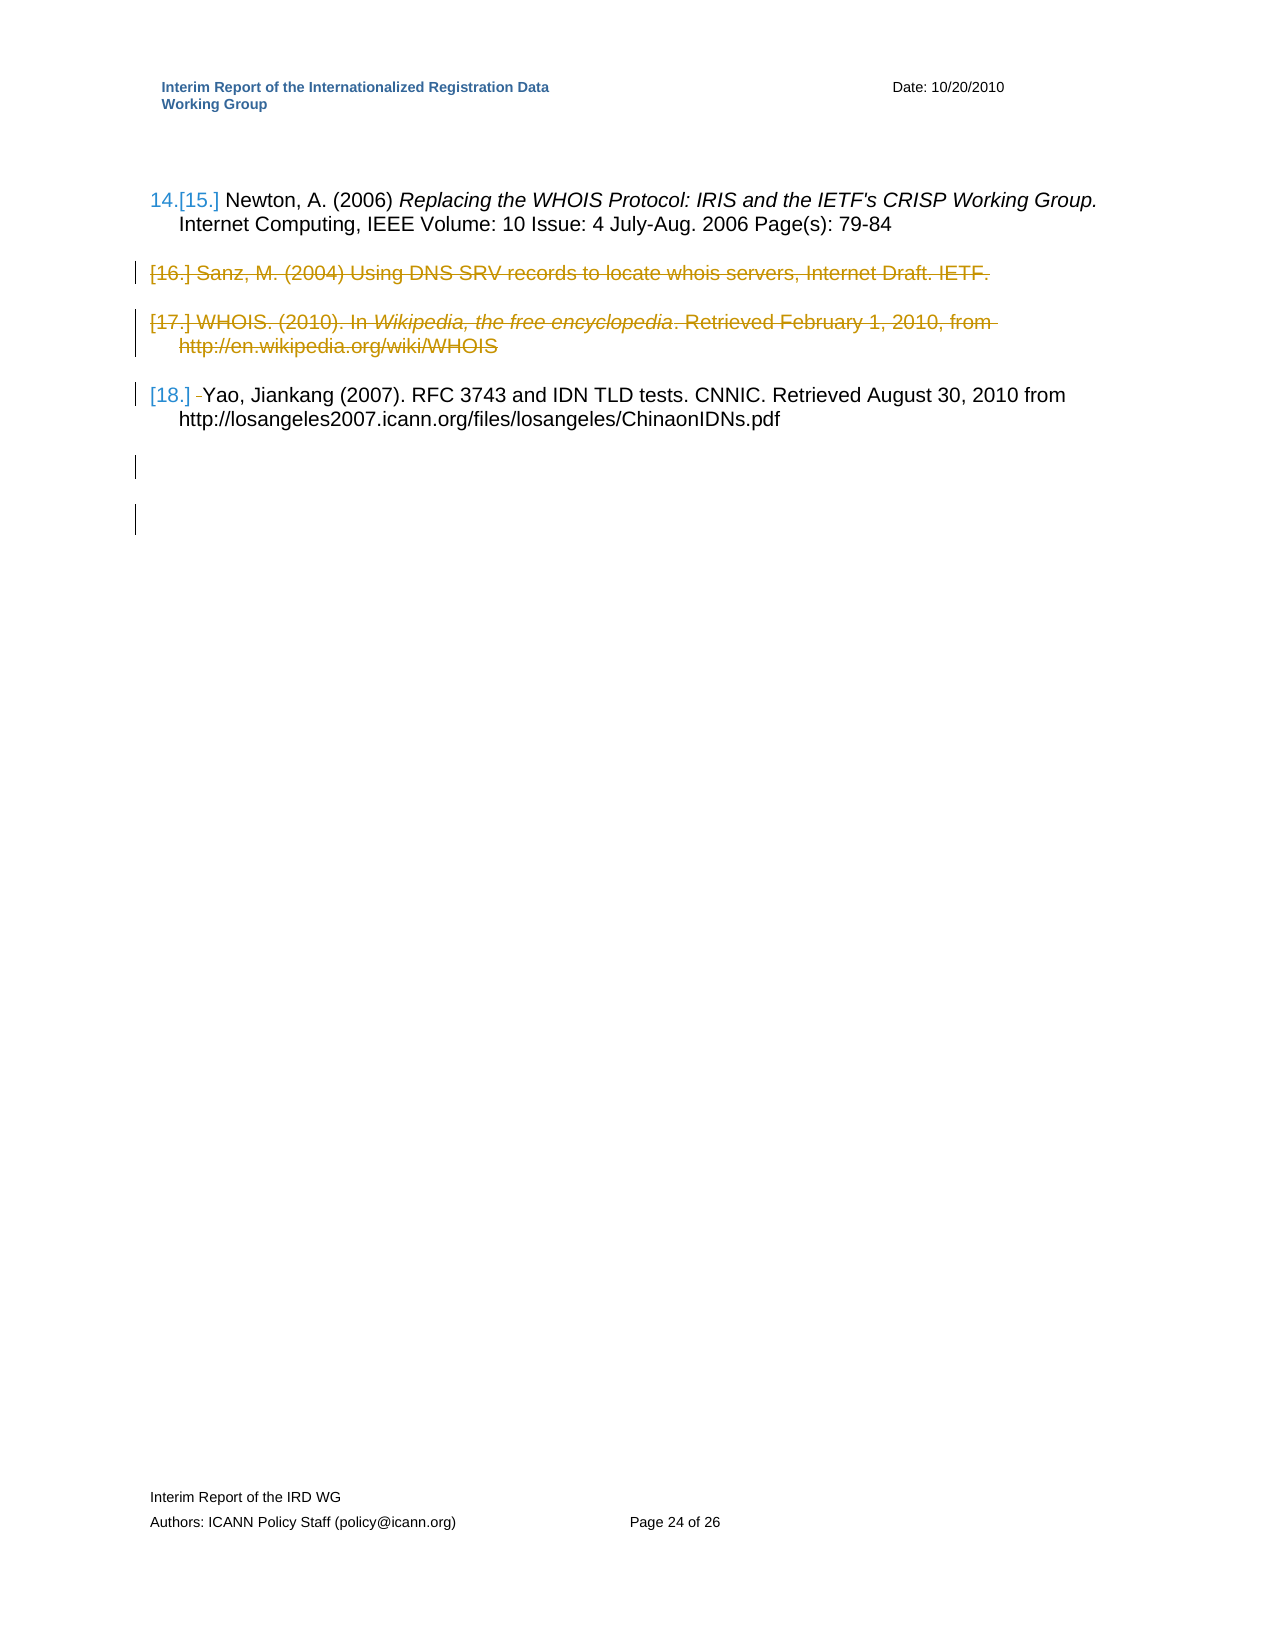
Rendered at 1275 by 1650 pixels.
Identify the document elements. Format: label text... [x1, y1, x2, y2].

list Yao, Jiankang (2007). RFC 3743 and IDN TLD tests. CNNIC. Retrieved August 30, 2010 from http://losangeles2007.icann.org/files/losangeles/ChinaonIDNs.pdf [150, 382, 1125, 430]
list Newton, A. (2006) Replacing the WHOIS Protocol: IRIS and the IETF's CRISP Working Group. Internet Computing, IEEE Volume: 10 Issue: 4 July-Aug. 2006 Page(s): 79-84 [150, 188, 1125, 236]
